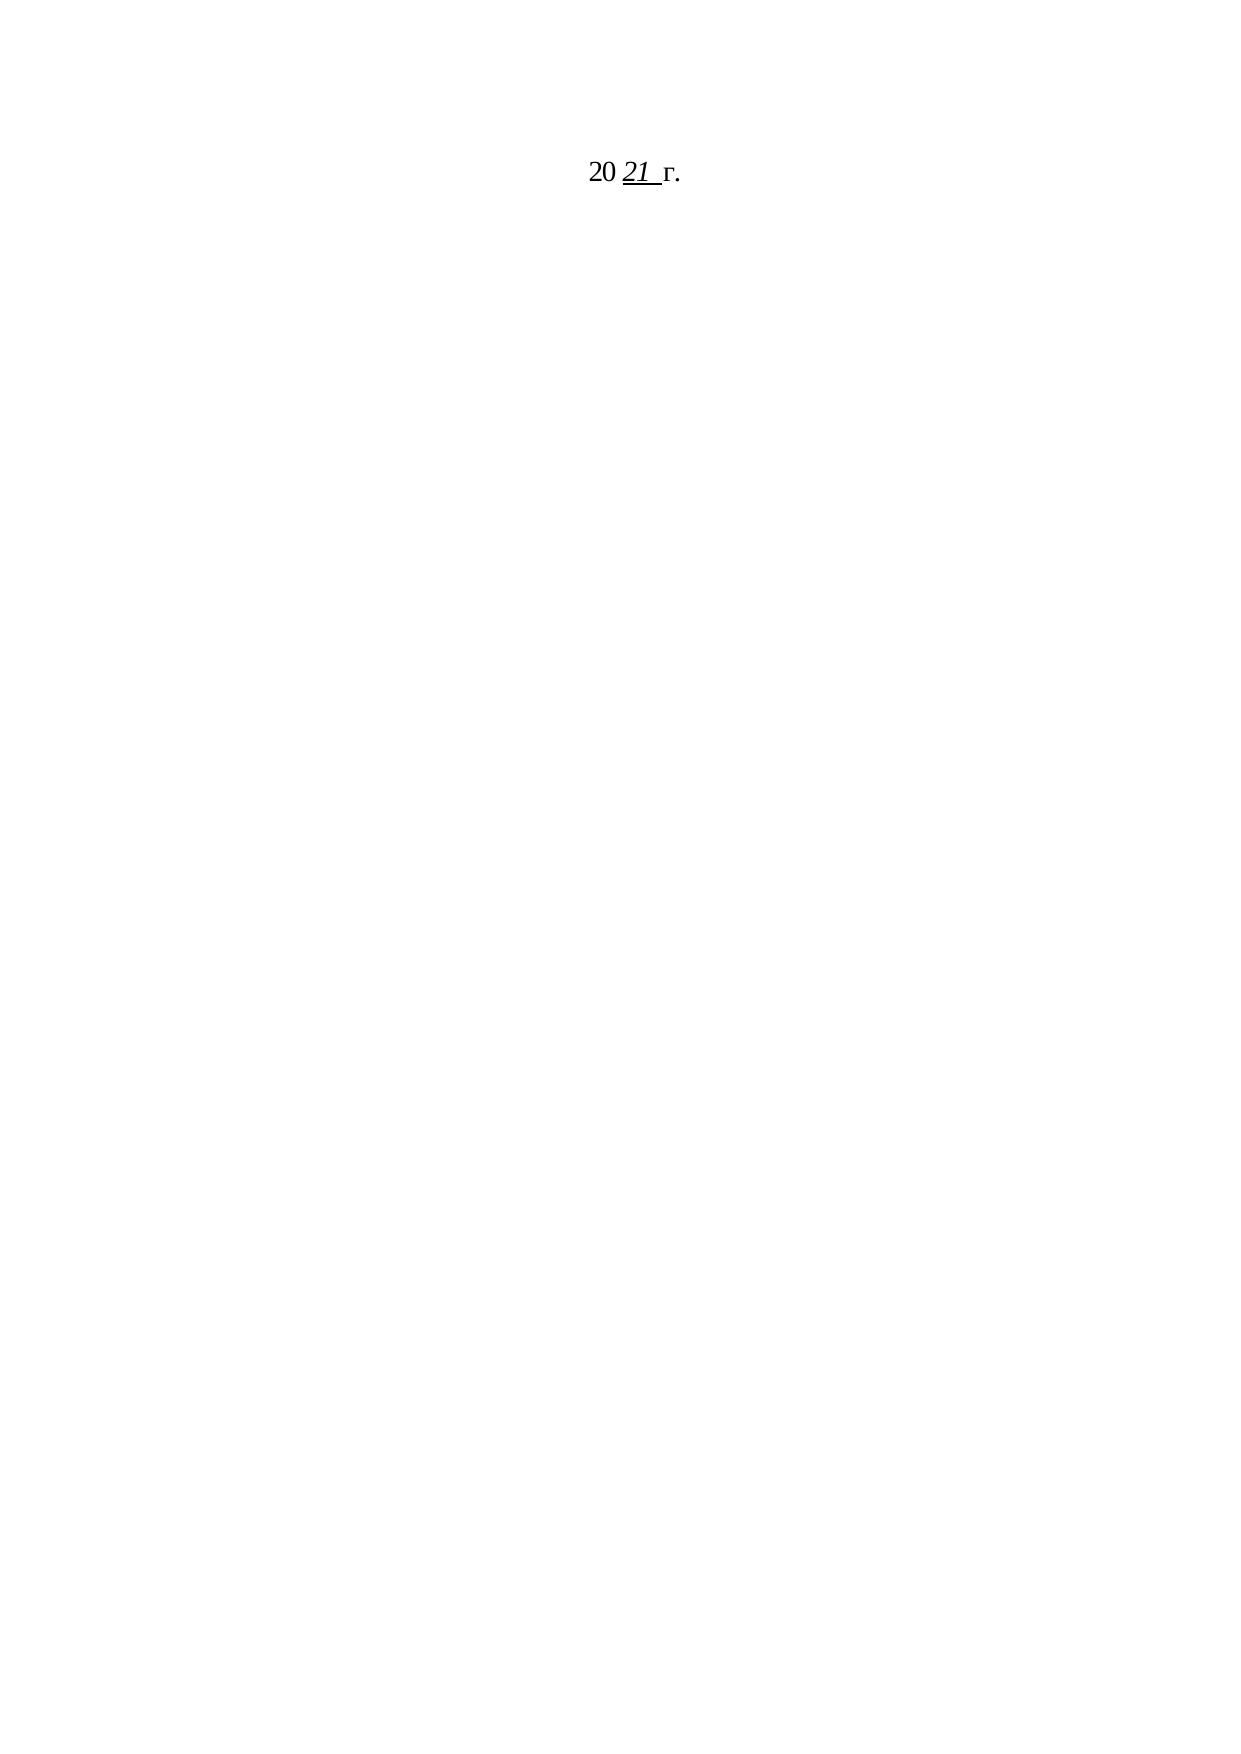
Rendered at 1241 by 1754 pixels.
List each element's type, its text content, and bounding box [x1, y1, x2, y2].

text 20 21 г. [118, 154, 1152, 188]
